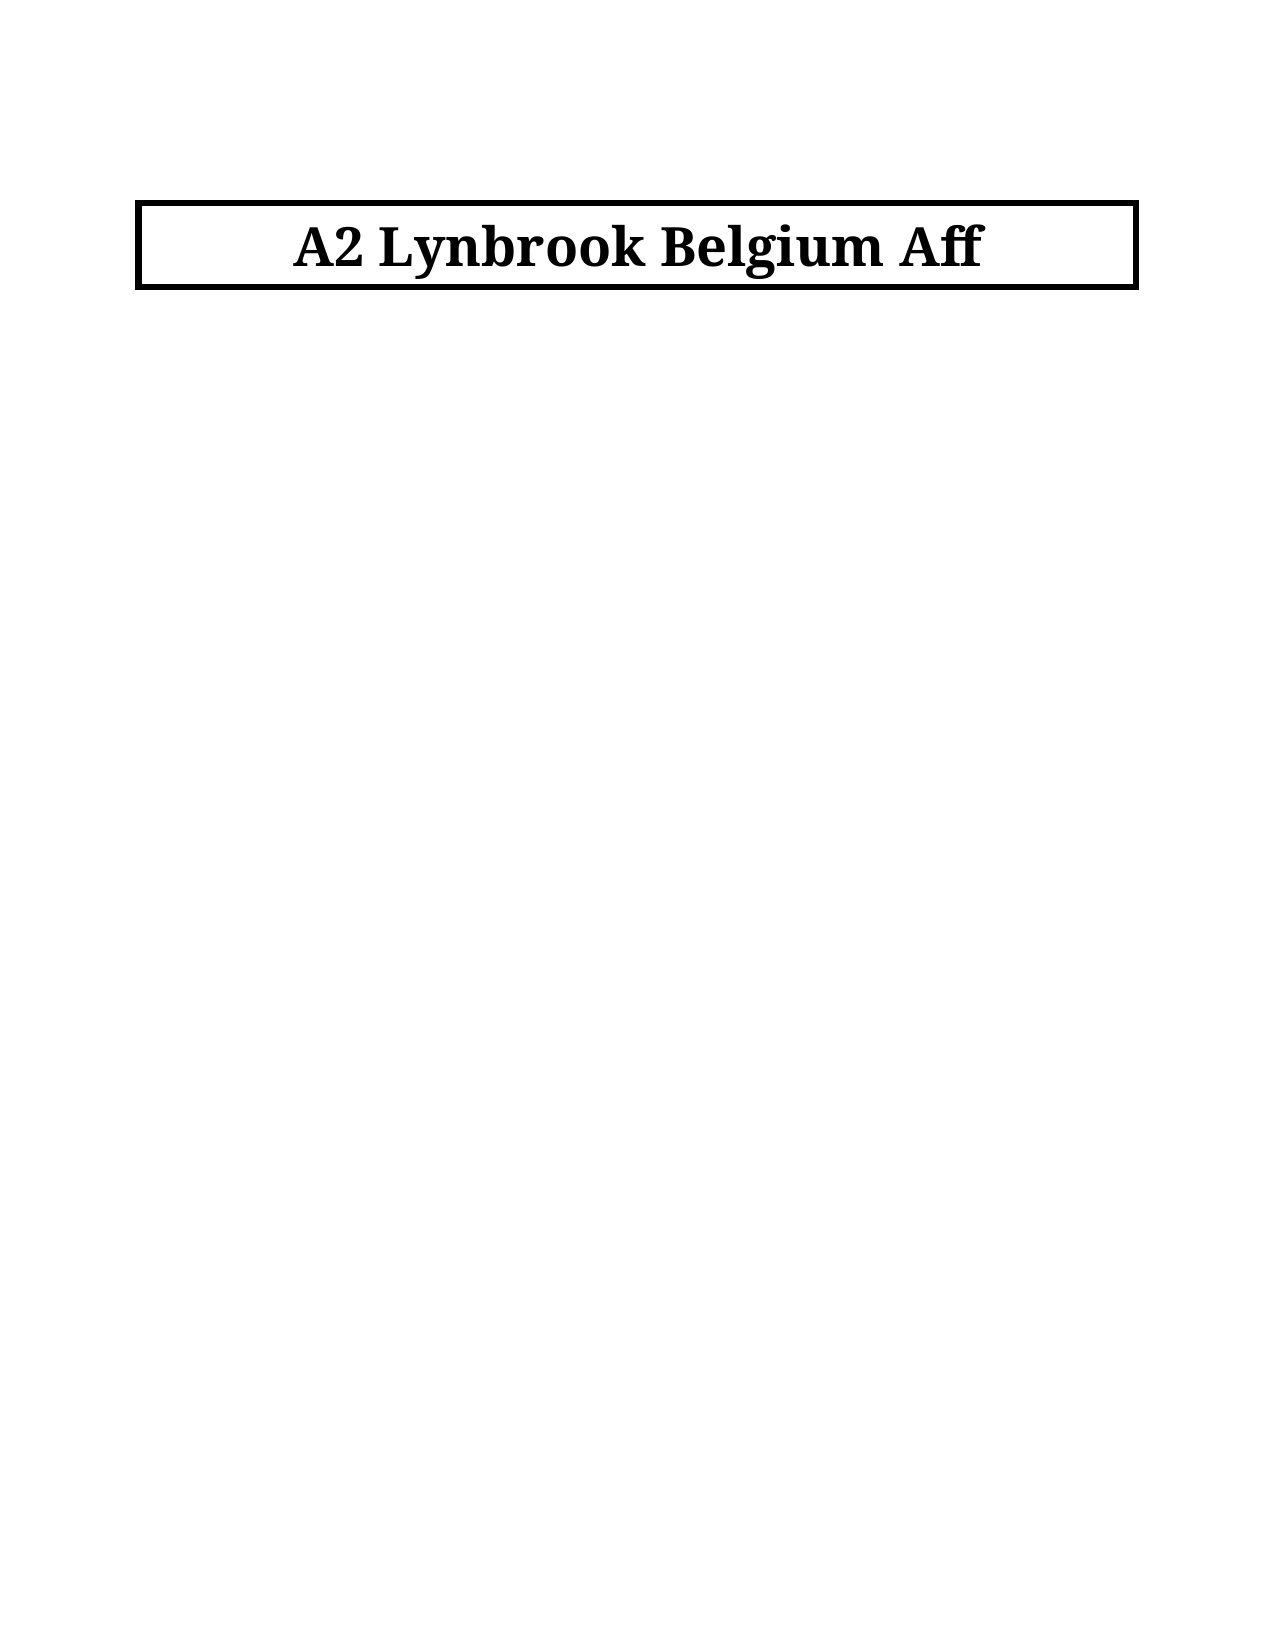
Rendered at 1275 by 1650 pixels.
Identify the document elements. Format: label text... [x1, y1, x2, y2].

subtitle A2 Lynbrook Belgium Aff [142, 206, 1133, 284]
